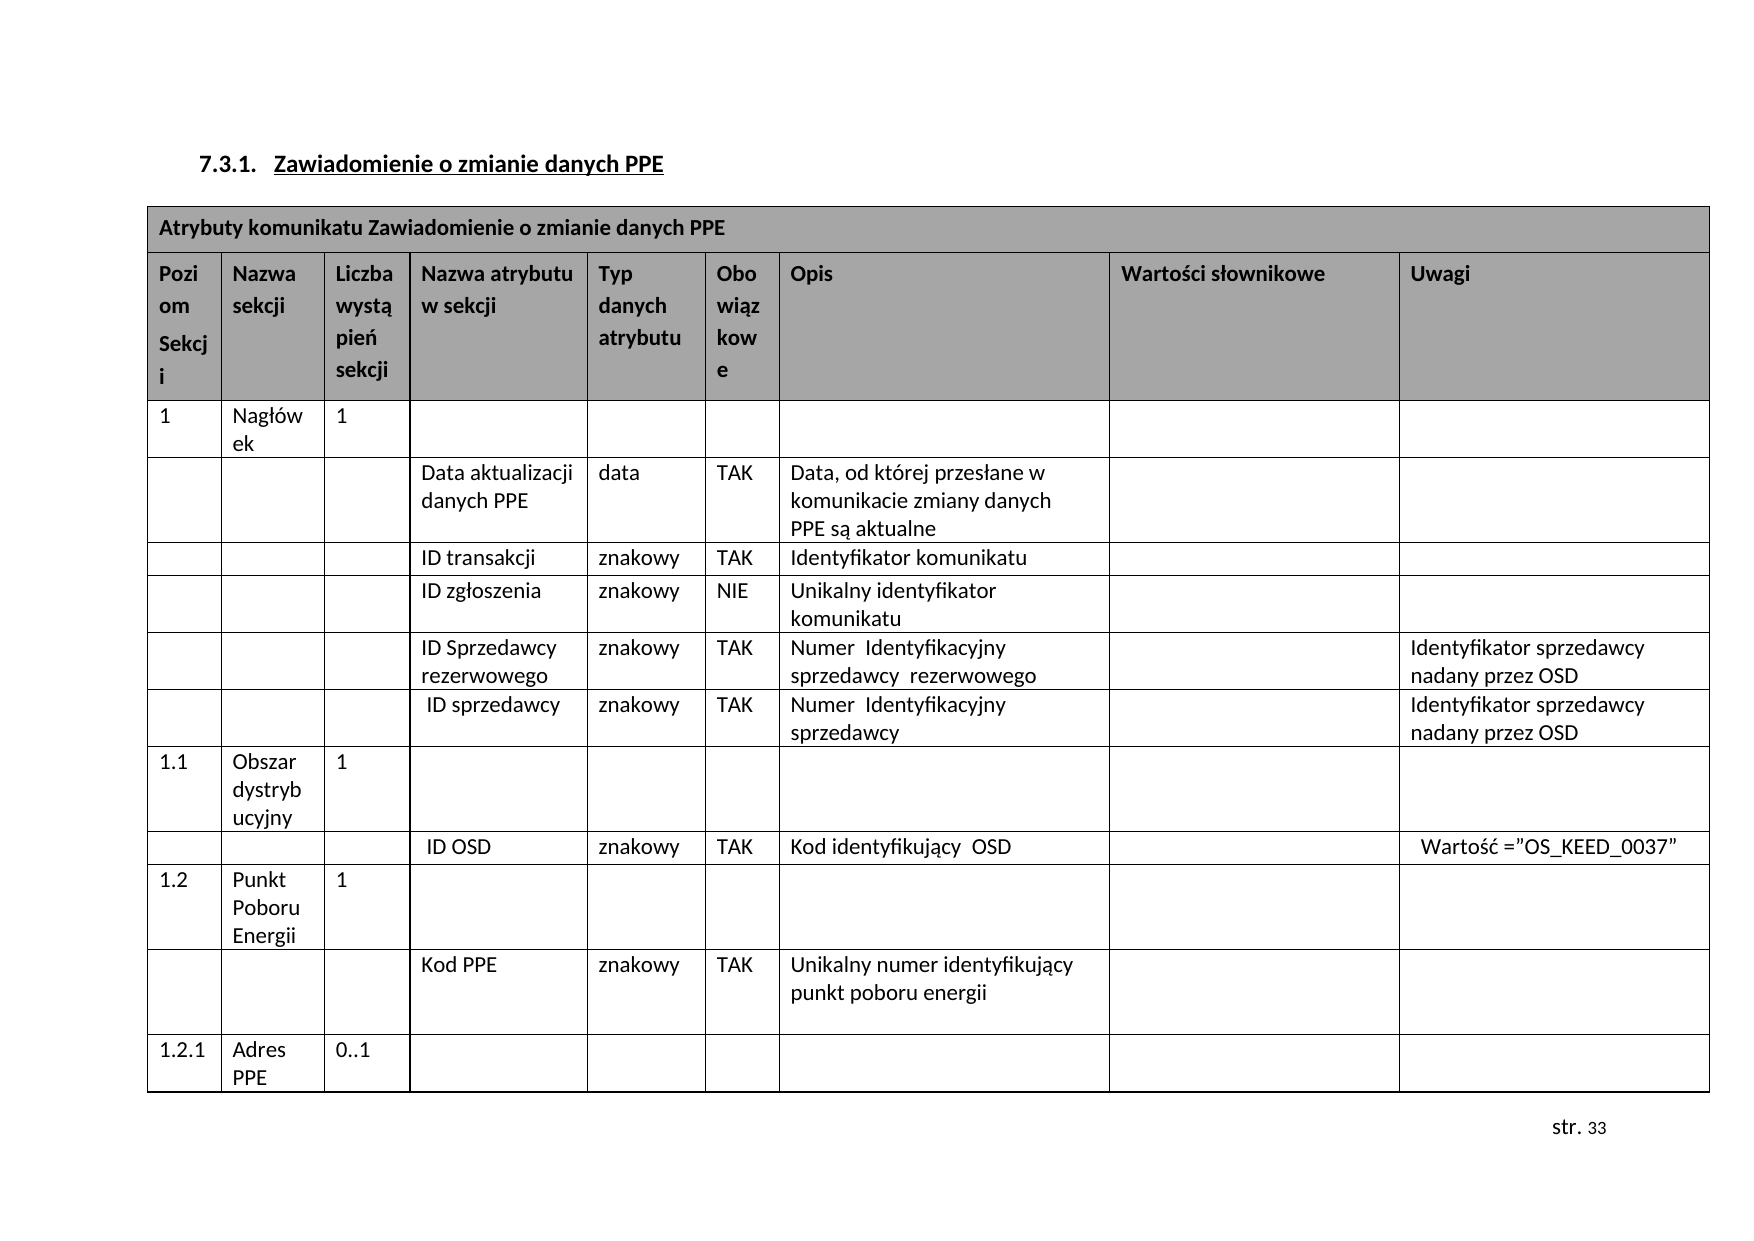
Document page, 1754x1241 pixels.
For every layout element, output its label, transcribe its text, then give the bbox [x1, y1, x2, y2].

table_cell [588, 1035, 705, 1091]
table_cell Identyfikator sprzedawcy nadany przez OSD [1400, 633, 1709, 689]
list Zawiadomienie o zmianie danych PPE [199, 148, 1606, 178]
table_cell Wartości słownikowe [1110, 253, 1399, 400]
table_cell [222, 950, 324, 1034]
table_cell Unikalny numer identyfikujący punkt poboru energii [780, 950, 1109, 1034]
table_cell ID zgłoszenia [411, 576, 587, 632]
table_cell [706, 401, 779, 457]
table_cell [1110, 865, 1399, 949]
table_cell ID Sprzedawcy rezerwowego [411, 633, 587, 689]
table_cell [411, 865, 587, 949]
table_cell 1.1 [148, 747, 221, 831]
table_cell [1400, 950, 1709, 1034]
table_cell znakowy [588, 950, 705, 1034]
table_cell [1110, 1035, 1399, 1091]
table_cell 1.2.1 [148, 1035, 221, 1091]
table_cell Identyfikator sprzedawcy nadany przez OSD [1400, 690, 1709, 746]
table_cell TAK [706, 543, 779, 575]
table_cell ID transakcji [411, 543, 587, 575]
table_cell Nagłówek [222, 401, 324, 457]
table_cell [148, 543, 221, 575]
table_cell [1110, 576, 1399, 632]
table_cell [148, 633, 221, 689]
table_cell [706, 1035, 779, 1091]
table_cell TAK [706, 832, 779, 864]
table_cell [1110, 747, 1399, 831]
table_cell [780, 865, 1109, 949]
table_cell znakowy [588, 633, 705, 689]
table_cell znakowy [588, 576, 705, 632]
table_cell [780, 1035, 1109, 1091]
table_cell [148, 690, 221, 746]
table_cell ID OSD [411, 832, 587, 864]
table_cell [325, 832, 409, 864]
table_cell [411, 1035, 587, 1091]
table_cell Data, od której przesłane w komunikacie zmiany danych PPE są aktualne [780, 458, 1109, 542]
table_cell [1110, 401, 1399, 457]
table_cell [325, 543, 409, 575]
table_cell [1400, 1035, 1709, 1091]
table_cell Data aktualizacji danych PPE [411, 458, 587, 542]
table_cell [706, 747, 779, 831]
table_cell [222, 576, 324, 632]
table_cell ID sprzedawcy [411, 690, 587, 746]
table_header Atrybuty komunikatu Zawiadomienie o zmianie danych PPE [148, 207, 1709, 252]
table_cell Unikalny identyfikator komunikatu [780, 576, 1109, 632]
table_cell Nazwa sekcji [222, 253, 324, 400]
table_cell znakowy [588, 543, 705, 575]
table_cell [1400, 543, 1709, 575]
table_cell Uwagi [1400, 253, 1709, 400]
table_cell [148, 458, 221, 542]
table_cell Poziom Sekcji [148, 253, 221, 400]
table_cell [1400, 458, 1709, 542]
table_cell Obszar dystrybucyjny [222, 747, 324, 831]
table_cell 1 [325, 401, 409, 457]
table_cell [780, 747, 1109, 831]
table_cell [588, 747, 705, 831]
table_cell [1110, 950, 1399, 1034]
table_cell [1110, 458, 1399, 542]
table_cell [1400, 401, 1709, 457]
table_cell [780, 401, 1109, 457]
table_cell TAK [706, 690, 779, 746]
table_cell [411, 747, 587, 831]
table_cell Adres PPE [222, 1035, 324, 1091]
table_cell [325, 458, 409, 542]
table_cell [1110, 832, 1399, 864]
table_cell [1110, 633, 1399, 689]
table_cell 1 [325, 747, 409, 831]
table_cell [1110, 690, 1399, 746]
table_cell Numer Identyfikacyjny sprzedawcy [780, 690, 1109, 746]
table_cell Obowiązkowe [706, 253, 779, 400]
table_cell TAK [706, 950, 779, 1034]
table_cell [325, 690, 409, 746]
table_cell Wartość =”OS_KEED_0037” [1400, 832, 1709, 864]
table_cell 0..1 [325, 1035, 409, 1091]
table_cell TAK [706, 633, 779, 689]
table_cell [588, 865, 705, 949]
table_cell [1110, 543, 1399, 575]
table_cell Identyfikator komunikatu [780, 543, 1109, 575]
table_cell 1 [325, 865, 409, 949]
table_cell [325, 576, 409, 632]
table_cell Nazwa atrybutu w sekcji [411, 253, 587, 400]
table_cell 1.2 [148, 865, 221, 949]
table_cell TAK [706, 458, 779, 542]
table_cell [325, 950, 409, 1034]
table_cell [1400, 865, 1709, 949]
table_cell [325, 633, 409, 689]
table_cell NIE [706, 576, 779, 632]
table_cell [411, 401, 587, 457]
table_cell [1400, 576, 1709, 632]
table_cell [1400, 747, 1709, 831]
table_cell [222, 633, 324, 689]
table_cell [148, 832, 221, 864]
table_cell Typ danych atrybutu [588, 253, 705, 400]
table_cell Numer Identyfikacyjny sprzedawcy rezerwowego [780, 633, 1109, 689]
table_cell znakowy [588, 832, 705, 864]
table_cell [148, 950, 221, 1034]
table_cell [222, 543, 324, 575]
table_cell [706, 865, 779, 949]
table_cell Kod identyfikujący OSD [780, 832, 1109, 864]
table_cell [222, 690, 324, 746]
table_cell znakowy [588, 690, 705, 746]
table_cell [588, 401, 705, 457]
table_cell Opis [780, 253, 1109, 400]
table_cell [222, 832, 324, 864]
table_cell Kod PPE [411, 950, 587, 1034]
table_cell Liczba wystąpień sekcji [325, 253, 409, 400]
table_cell data [588, 458, 705, 542]
table_cell [148, 576, 221, 632]
table_cell Punkt Poboru Energii [222, 865, 324, 949]
table_cell 1 [148, 401, 221, 457]
table_cell [222, 458, 324, 542]
